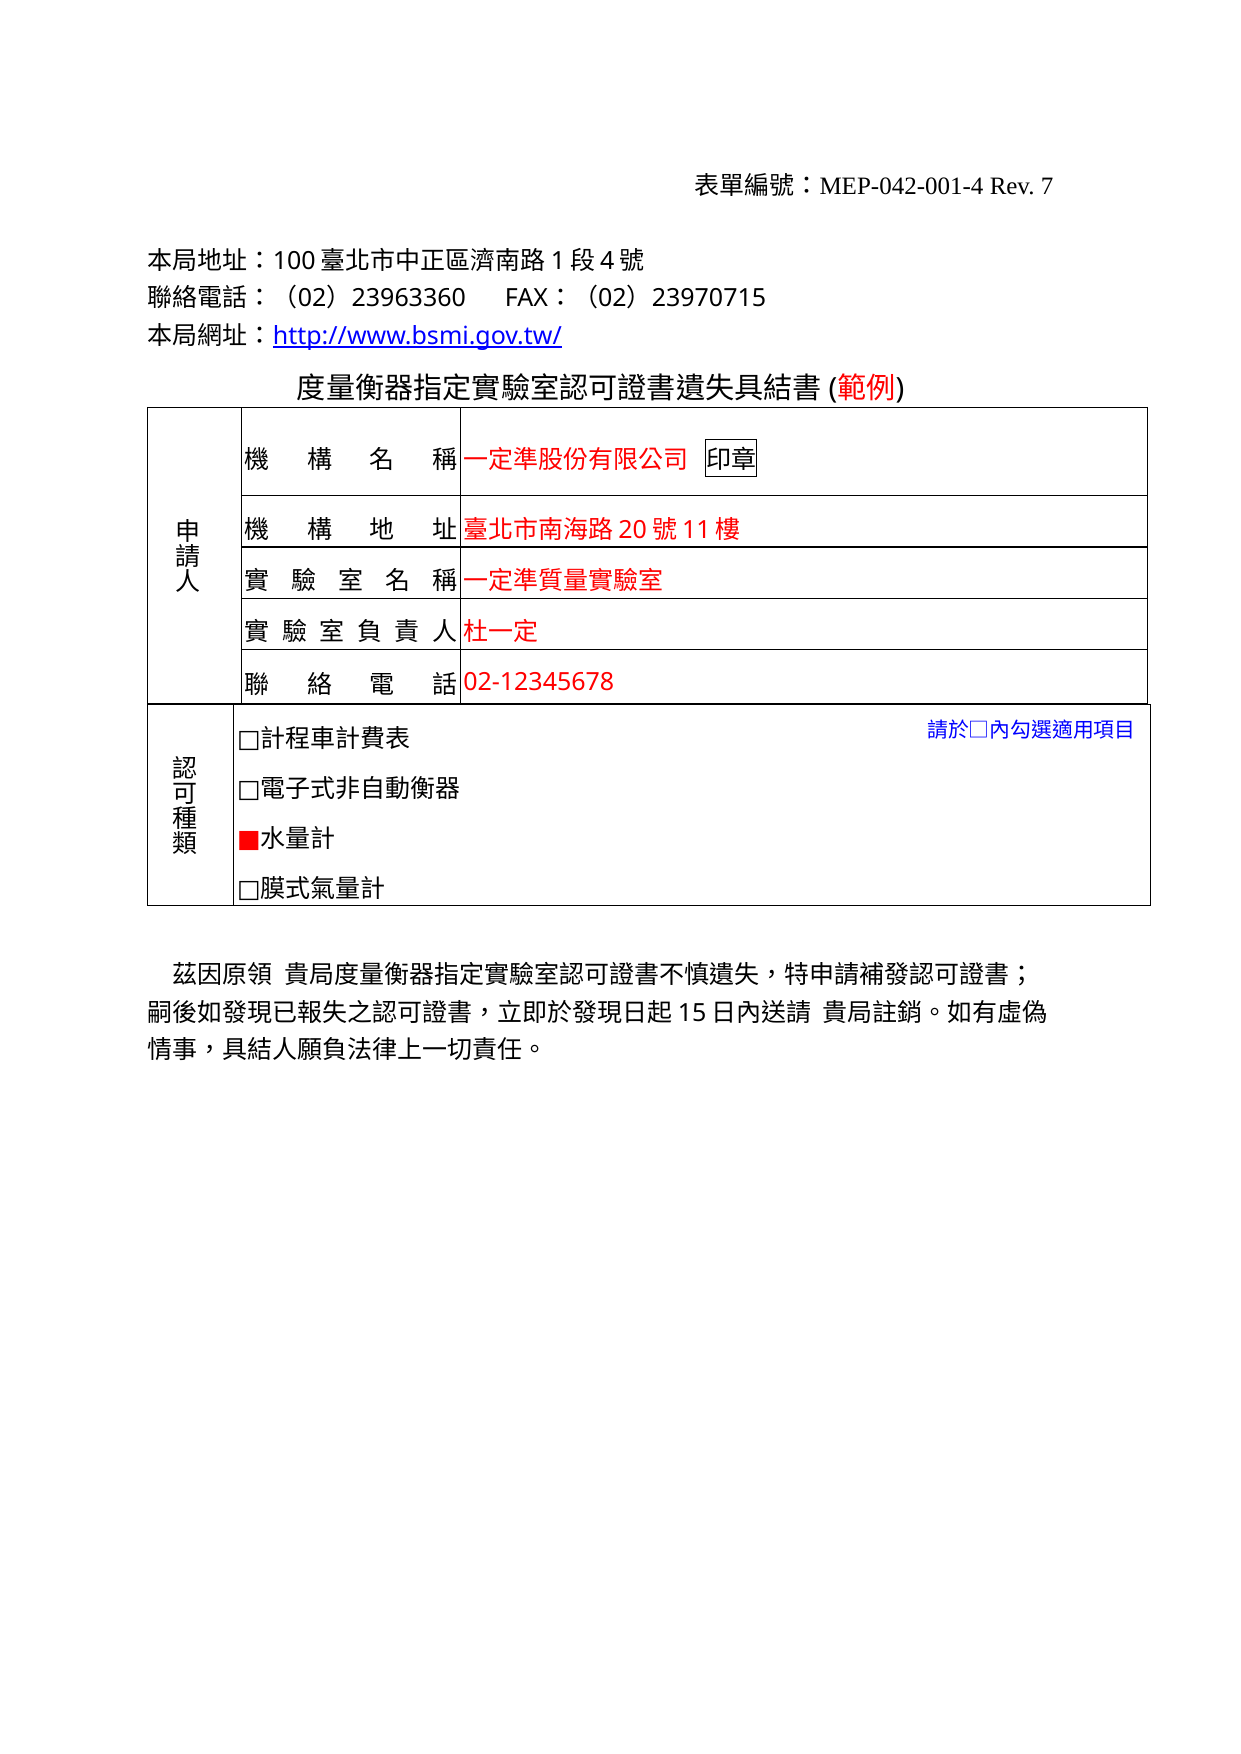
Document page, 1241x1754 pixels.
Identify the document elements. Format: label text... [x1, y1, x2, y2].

table_cell 一定準質量實驗室 [461, 548, 1147, 597]
table_cell 實驗室負責人 [242, 599, 460, 648]
table_cell 02-12345678 [461, 650, 1147, 703]
table_cell 聯絡電話 [242, 650, 460, 703]
table_cell 機構地址 [242, 496, 460, 546]
text 聯絡電話：（02）23963360 FAX：（02）23970715 [148, 277, 1053, 314]
text 茲因原領 貴局度量衡器指定實驗室認可證書不慎遺失，特申請補發認可證書；嗣後如發現已報失之認可證書，立即於發現日起15日內送請 貴局註銷。如有虛偽情事，具結人願負法律上一切責任。 [148, 954, 1053, 1067]
table_header 機構名稱 [242, 408, 460, 495]
table_header 一定準股份有限公司 印章 [461, 408, 1147, 495]
table_cell 實驗室名稱 [242, 548, 460, 597]
text 度量衡器指定實驗室認可證書遺失具結書 (範例) [148, 364, 1053, 407]
table_header □計程車計費表 □電子式非自動衡器 ■水量計 □膜式氣量計 [234, 705, 1150, 905]
table_cell 杜一定 [461, 599, 1147, 648]
table_cell 臺北市南海路20號11樓 [461, 496, 1147, 546]
text 表單編號：MEP- [148, 164, 1053, 202]
text 本局網址：http://www.bsmi.gov.tw/ [148, 314, 1053, 352]
table_header 認可種類 [148, 705, 233, 905]
text 本局地址：100臺北市中正區濟南路1段4號 [148, 239, 1053, 277]
table_header 申請人 [148, 408, 241, 703]
